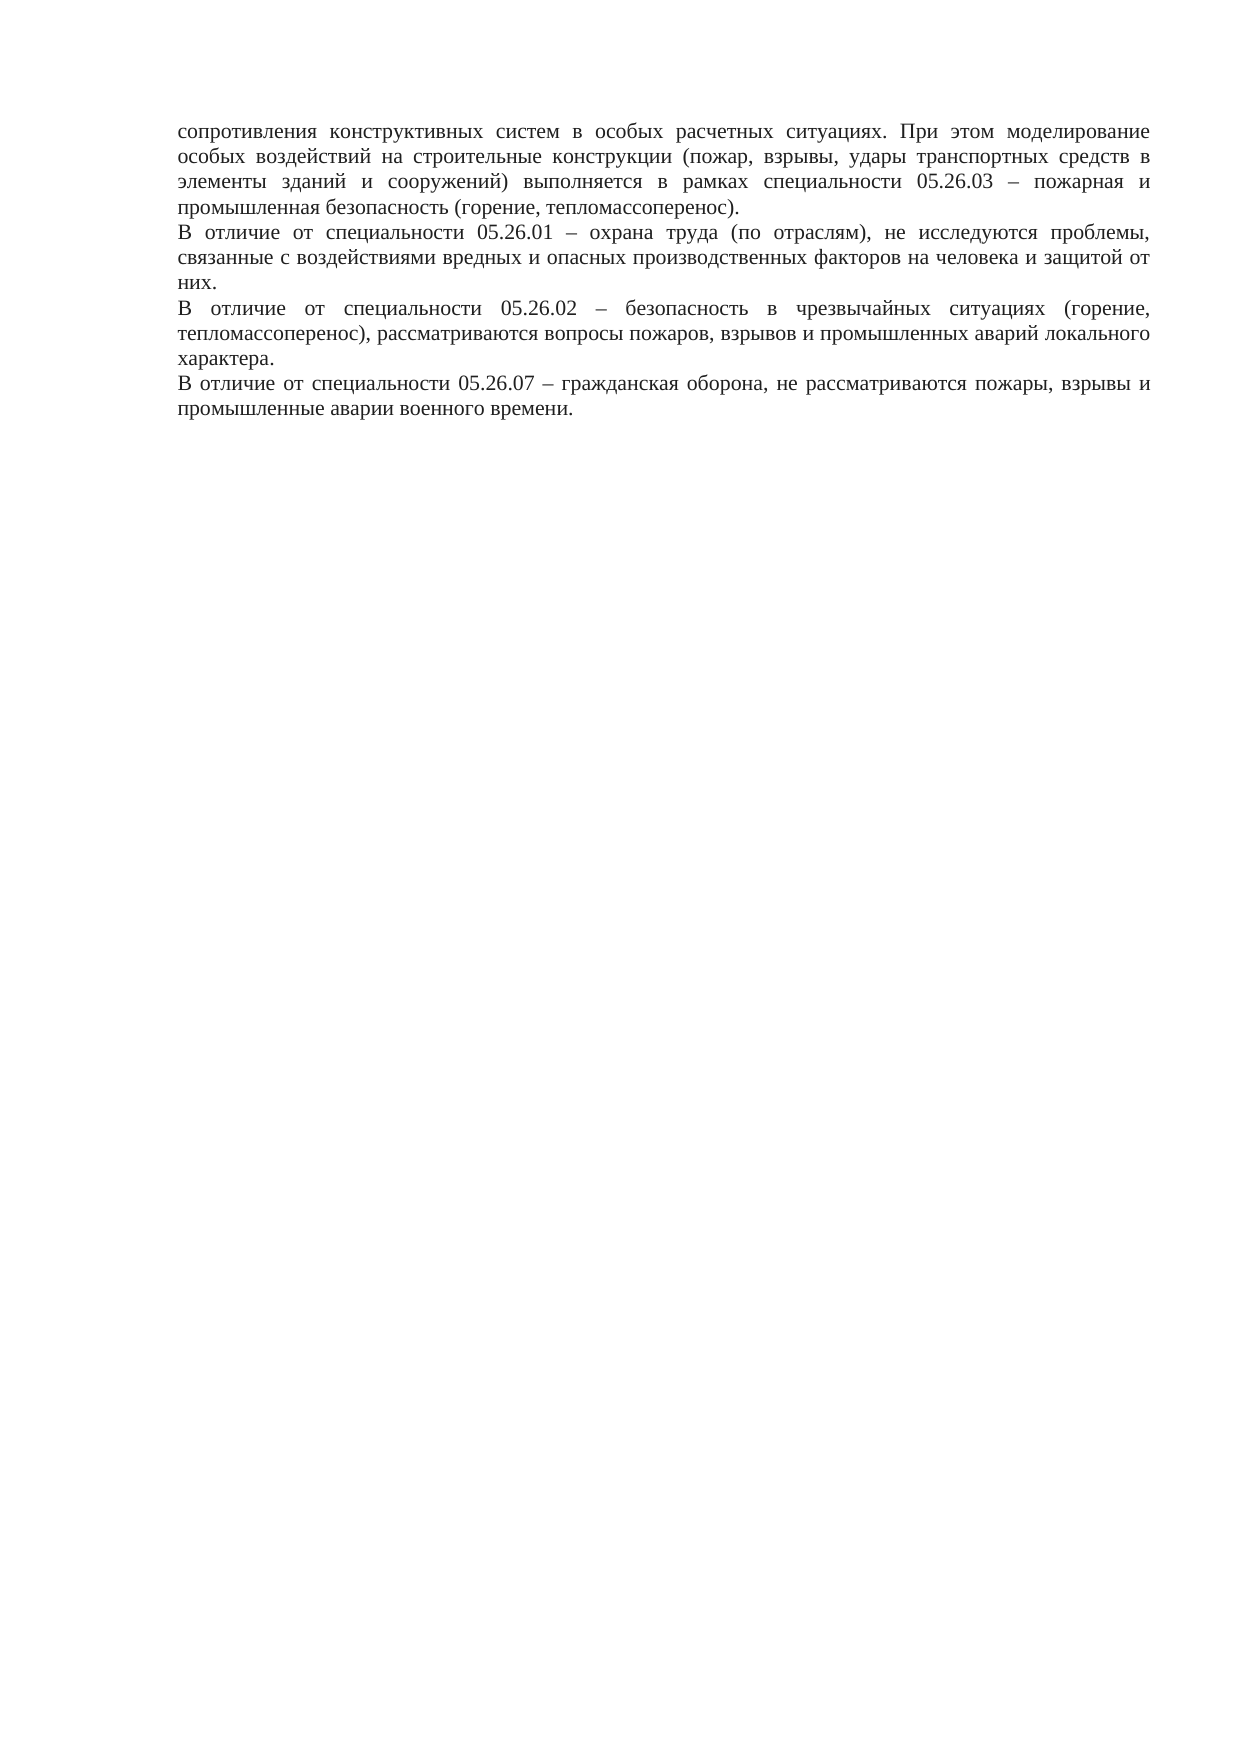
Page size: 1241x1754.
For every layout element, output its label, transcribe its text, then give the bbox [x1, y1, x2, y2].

text В отличие от специальности 05.26.02 – безопасность в чрезвычайных ситуациях (горение, тепломассоперенос), рассматриваются вопросы пожаров, взрывов и промышленных аварий локального характера. [177, 294, 1152, 370]
text В отличие от специальности 05.26.07 – гражданская оборона, не рассматриваются пожары, взрывы и промышленные аварии военного времени. [177, 370, 1152, 421]
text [177, 118, 1152, 219]
text В отличие от специальности 05.26.01 – охрана труда (по отраслям), не исследуются проблемы, связанные с воздействиями вредных и опасных производственных факторов на человека и защитой от них. [177, 219, 1152, 294]
